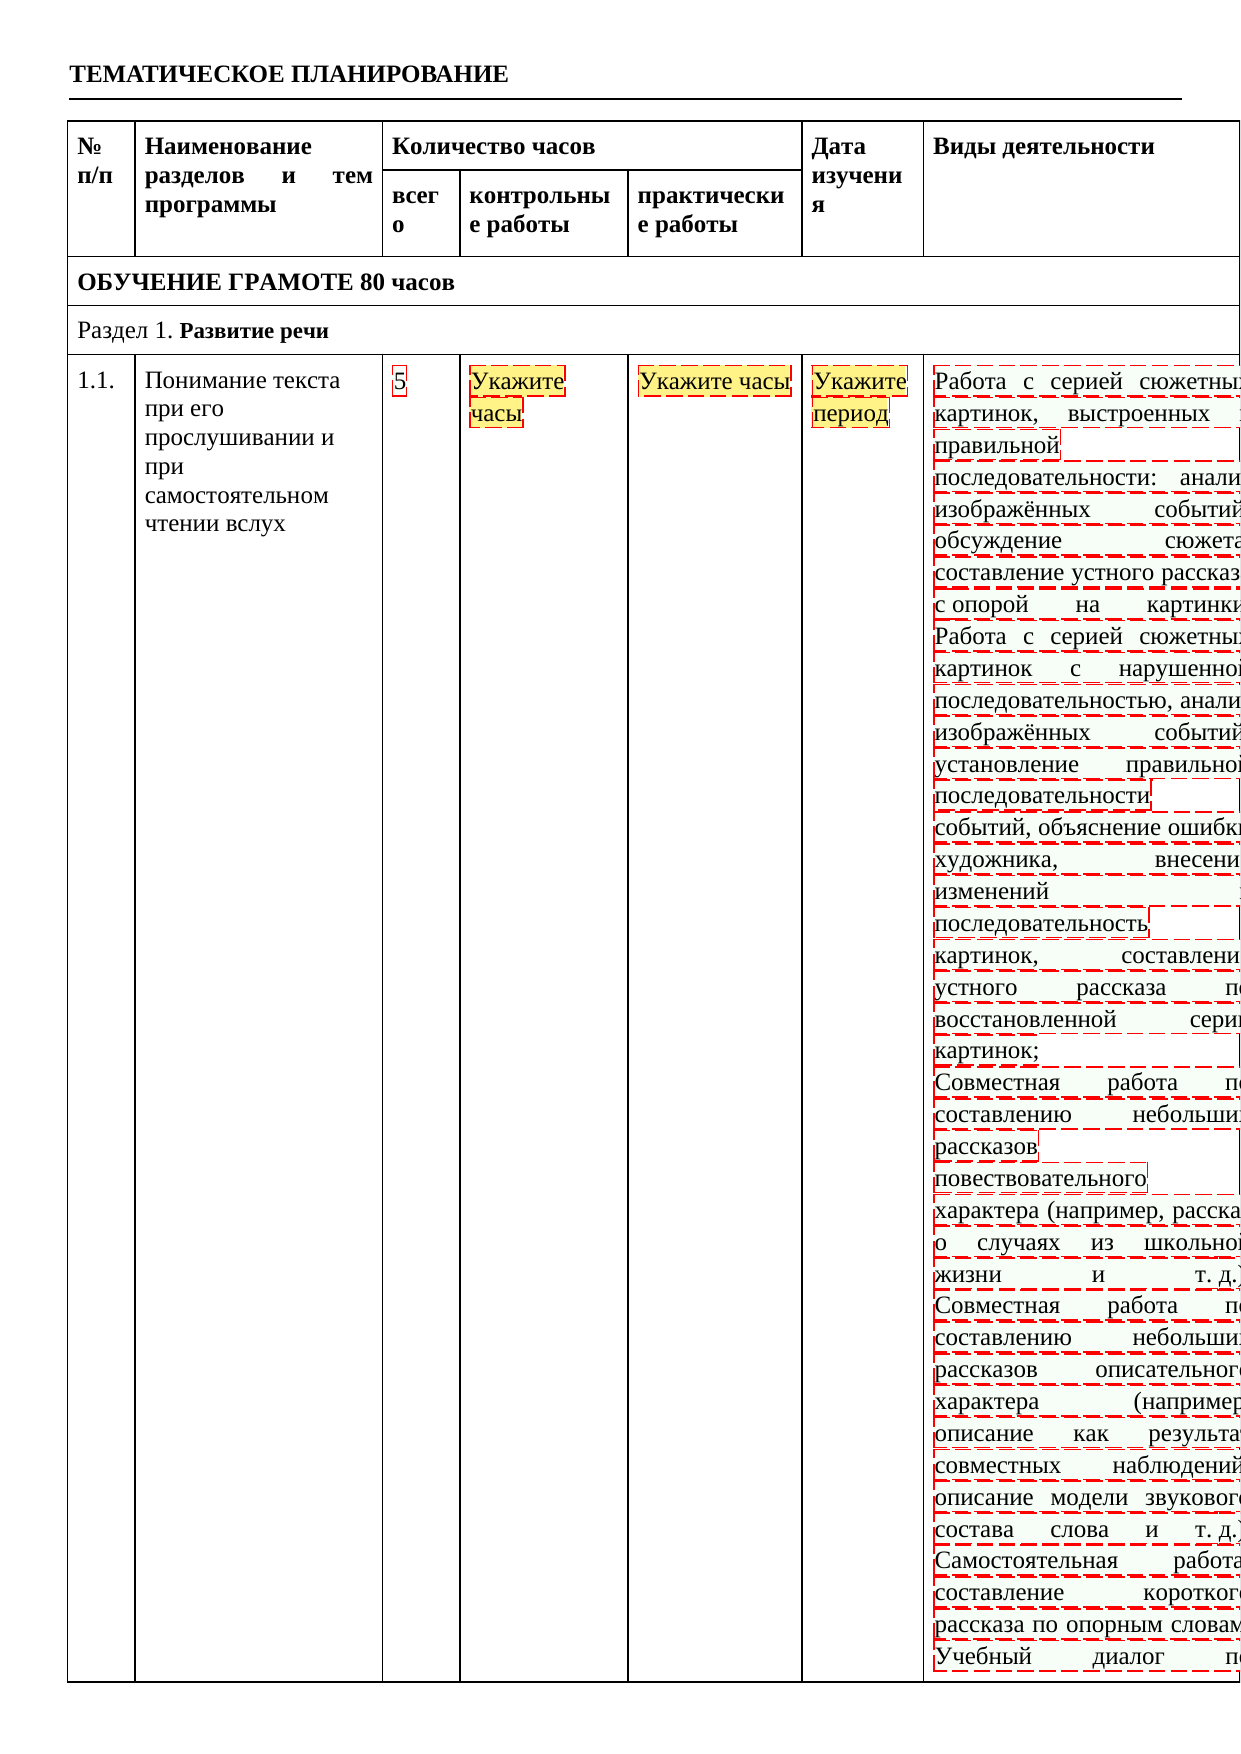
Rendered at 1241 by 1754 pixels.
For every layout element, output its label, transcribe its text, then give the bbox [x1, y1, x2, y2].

table_cell Укажите часы [629, 355, 801, 1681]
text ТЕМАТИЧЕСКОЕ ПЛАНИРОВАНИЕ [69, 59, 1182, 98]
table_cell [924, 355, 1239, 1681]
table_header Наименование разделов и тем программы [136, 122, 382, 256]
table_cell всего [383, 171, 459, 256]
table_header Количество часов [383, 122, 801, 169]
table_cell практические работы [629, 171, 801, 256]
table_cell 1.1. [68, 355, 134, 1681]
table_cell Укажите период [803, 355, 923, 1681]
table_cell Укажите часы [461, 355, 627, 1681]
table_cell Раздел 1. Развитие речи [68, 306, 1239, 354]
table_cell 5 [383, 355, 459, 1681]
table_cell контрольные работы [461, 171, 627, 256]
table_cell ОБУЧЕНИЕ ГРАМОТЕ 80 часов [68, 257, 1239, 305]
table_header № п/п [68, 122, 134, 256]
table_header Дата изучения [803, 122, 923, 256]
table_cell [136, 355, 382, 1681]
table_header Виды деятельности [924, 122, 1239, 256]
